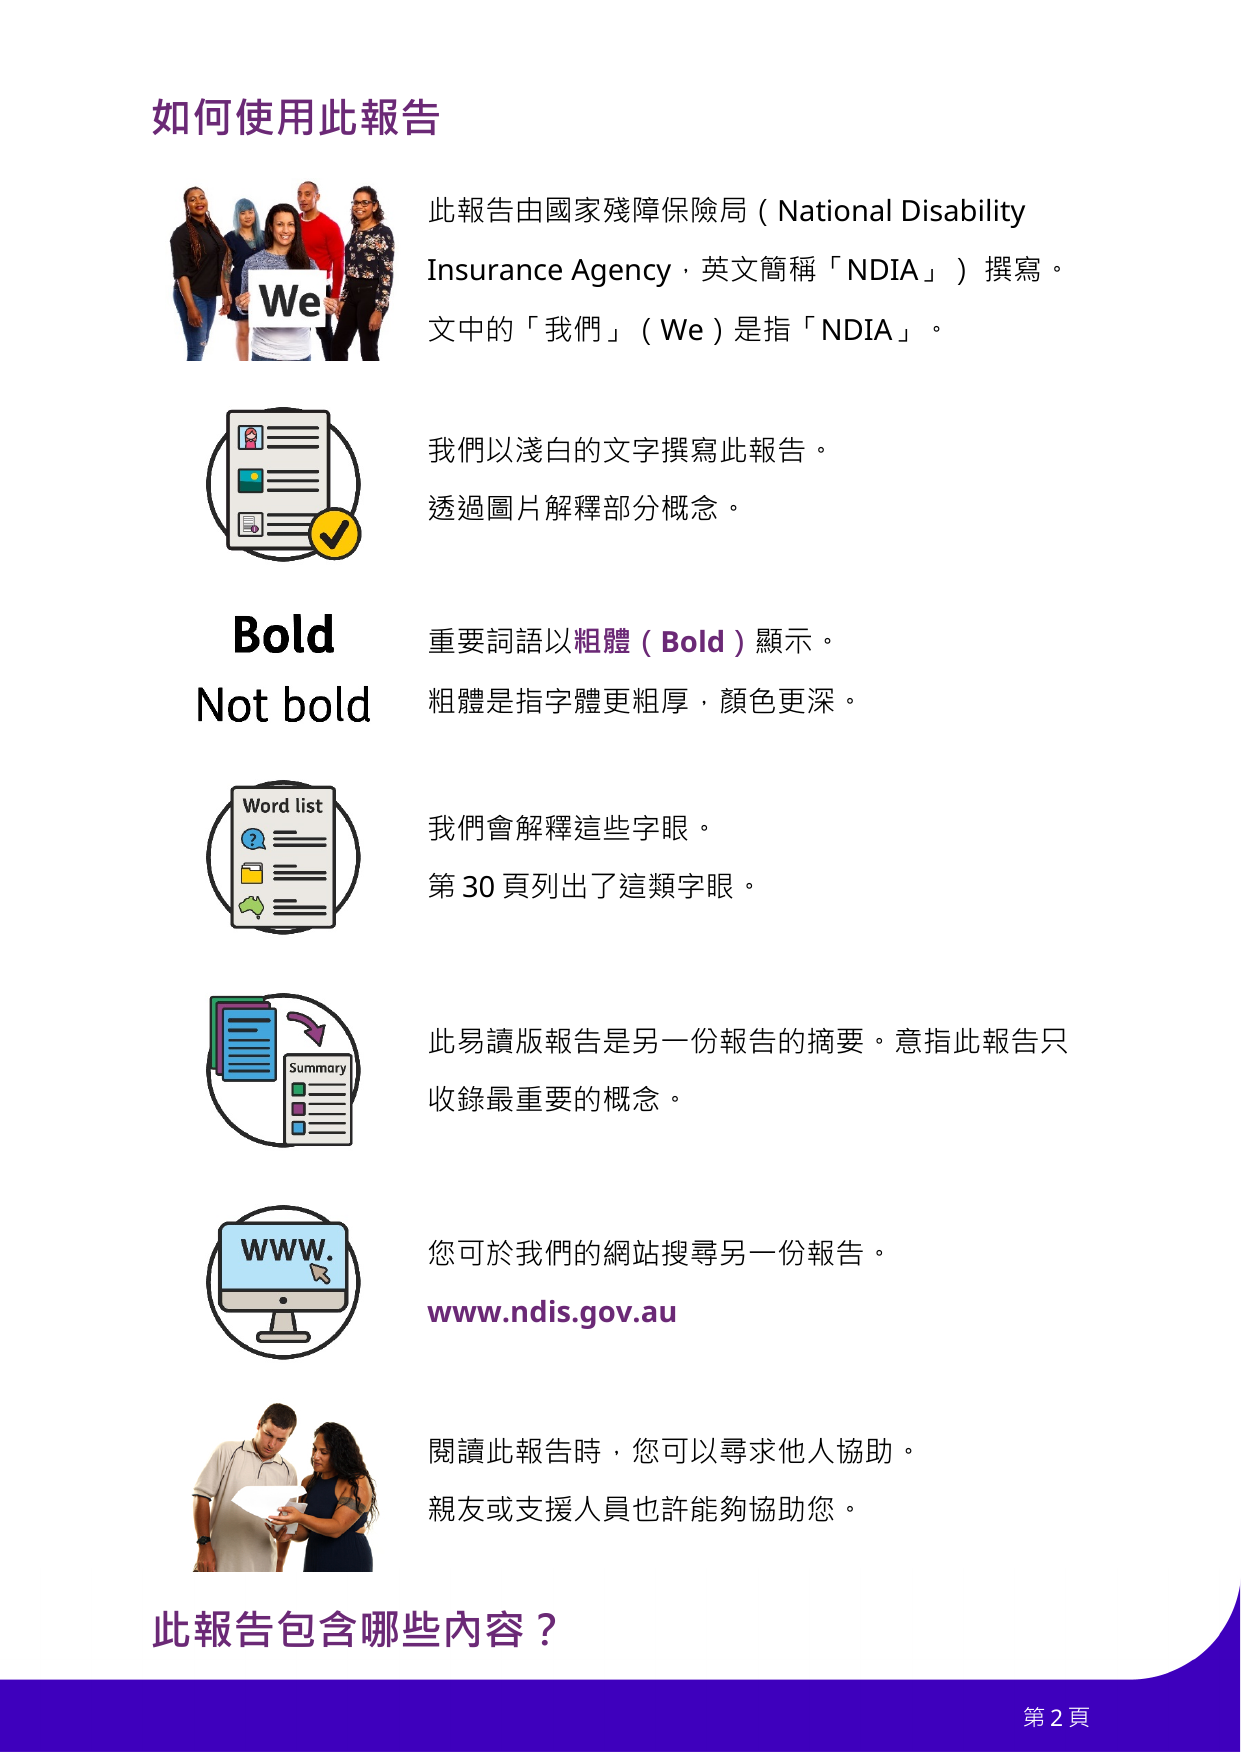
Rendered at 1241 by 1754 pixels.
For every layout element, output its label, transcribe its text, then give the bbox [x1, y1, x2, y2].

picture [194, 981, 372, 1159]
table_cell 我們會解釋這些字眼。 第30頁列出了這類字眼。 [416, 769, 1101, 962]
table_header [150, 172, 416, 383]
picture [179, 1387, 387, 1572]
picture [0, 1568, 1241, 1752]
table_cell 重要詞語以粗體（Bold）顯示。 粗體是指字體更粗厚，顏色更深。 [416, 590, 1101, 768]
subtitle 此報告包含哪些內容？ [150, 1601, 1090, 1656]
table_cell [150, 383, 416, 590]
table_cell 我們以淺白的文字撰寫此報告。 透過圖片解釋部分概念。 [416, 383, 1101, 590]
table_cell 閱讀此報告時，您可以尋求他人協助。 親友或支援人員也許能夠協助您。 [416, 1388, 1101, 1588]
table_cell [150, 1388, 416, 1588]
table_cell 此易讀版報告是另一份報告的摘要。意指此報告只收錄最重要的概念。 [416, 963, 1101, 1194]
picture [164, 178, 401, 361]
picture [194, 768, 372, 946]
table_header 此報告由國家殘障保險局（National Disability Insurance Agency，英文簡稱「NDIA」） 撰寫。 文中的「我們」（We）是指「NDIA」。 [416, 172, 1101, 383]
picture [194, 1193, 372, 1371]
table_cell [150, 590, 416, 768]
table_cell [150, 769, 416, 962]
subtitle 如何使用此報告 [150, 89, 1090, 144]
table_cell [150, 1194, 416, 1388]
picture [194, 395, 372, 573]
table_cell 您可於我們的網站搜尋另一份報告。 www.ndis.gov.au [416, 1194, 1101, 1388]
picture [194, 608, 372, 734]
table_cell [150, 963, 416, 1194]
